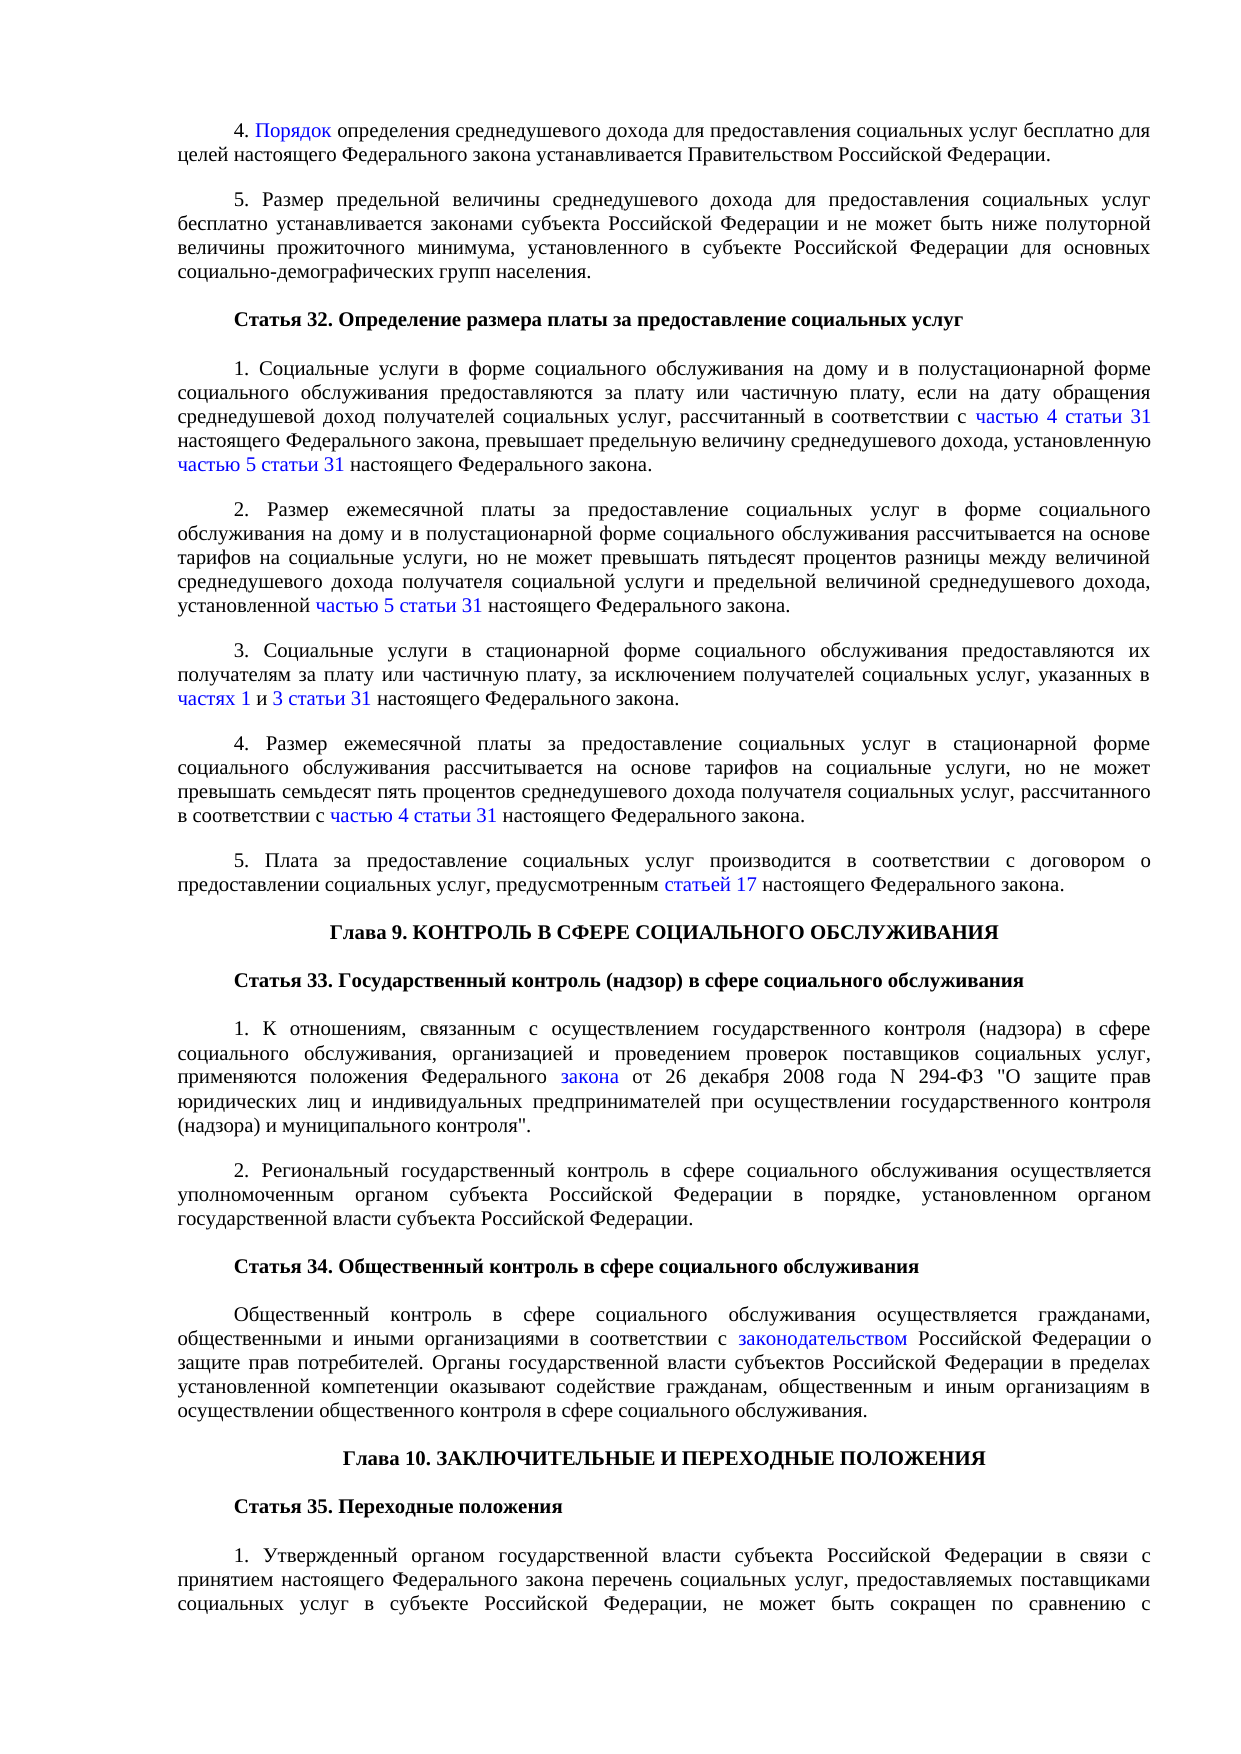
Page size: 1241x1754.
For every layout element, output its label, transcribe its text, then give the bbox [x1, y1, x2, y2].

text 1. Социальные услуги в форме социального обслуживания на дому и в полустационарной форме социального обслуживания предоставляются за плату или частичную плату, если на дату обращения среднедушевой доход получателей социальных услуг, рассчитанный в соответствии с частью 4 статьи 31 настоящего Федерального закона, превышает предельную величину среднедушевого дохода, установленную частью 5 статьи 31 настоящего Федерального закона. [177, 356, 1152, 476]
text 4. Порядок определения среднедушевого дохода для предоставления социальных услуг бесплатно для целей настоящего Федерального закона устанавливается Правительством Российской Федерации. [177, 118, 1152, 166]
title Глава 10. ЗАКЛЮЧИТЕЛЬНЫЕ И ПЕРЕХОДНЫЕ ПОЛОЖЕНИЯ [177, 1446, 1152, 1470]
text 2. Размер ежемесячной платы за предоставление социальных услуг в форме социального обслуживания на дому и в полустационарной форме социального обслуживания рассчитывается на основе тарифов на социальные услуги, но не может превышать пятьдесят процентов разницы между величиной среднедушевого дохода получателя социальной услуги и предельной величиной среднедушевого дохода, установленной частью 5 статьи 31 настоящего Федерального закона. [177, 497, 1152, 617]
text Общественный контроль в сфере социального обслуживания осуществляется гражданами, общественными и иными организациями в соответствии с законодательством Российской Федерации о защите прав потребителей. Органы государственной власти субъектов Российской Федерации в пределах установленной компетенции оказывают содействие гражданам, общественным и иным организациям в осуществлении общественного контроля в сфере социального обслуживания. [177, 1302, 1152, 1422]
text 1. К отношениям, связанным с осуществлением государственного контроля (надзора) в сфере социального обслуживания, организацией и проведением проверок поставщиков социальных услуг, применяются положения Федерального закона от 26 декабря 2008 года N 294-ФЗ "О защите прав юридических лиц и индивидуальных предпринимателей при осуществлении государственного контроля (надзора) и муниципального контроля". [177, 1016, 1152, 1137]
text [177, 1542, 1152, 1615]
title Статья 35. Переходные положения [177, 1494, 1152, 1518]
text 4. Размер ежемесячной платы за предоставление социальных услуг в стационарной форме социального обслуживания рассчитывается на основе тарифов на социальные услуги, но не может превышать семьдесят пять процентов среднедушевого дохода получателя социальных услуг, рассчитанного в соответствии с частью 4 статьи 31 настоящего Федерального закона. [177, 731, 1152, 827]
text 5. Размер предельной величины среднедушевого дохода для предоставления социальных услуг бесплатно устанавливается законами субъекта Российской Федерации и не может быть ниже полуторной величины прожиточного минимума, установленного в субъекте Российской Федерации для основных социально-демографических групп населения. [177, 187, 1152, 283]
text 3. Социальные услуги в стационарной форме социального обслуживания предоставляются их получателям за плату или частичную плату, за исключением получателей социальных услуг, указанных в частях 1 и 3 статьи 31 настоящего Федерального закона. [177, 638, 1152, 710]
text 2. Региональный государственный контроль в сфере социального обслуживания осуществляется уполномоченным органом субъекта Российской Федерации в порядке, установленном органом государственной власти субъекта Российской Федерации. [177, 1157, 1152, 1230]
title Статья 32. Определение размера платы за предоставление социальных услуг [177, 307, 1152, 331]
title Глава 9. КОНТРОЛЬ В СФЕРЕ СОЦИАЛЬНОГО ОБСЛУЖИВАНИЯ [177, 920, 1152, 944]
text 5. Плата за предоставление социальных услуг производится в соответствии с договором о предоставлении социальных услуг, предусмотренным статьей 17 настоящего Федерального закона. [177, 848, 1152, 896]
title Статья 34. Общественный контроль в сфере социального обслуживания [177, 1254, 1152, 1278]
title Статья 33. Государственный контроль (надзор) в сфере социального обслуживания [177, 968, 1152, 992]
